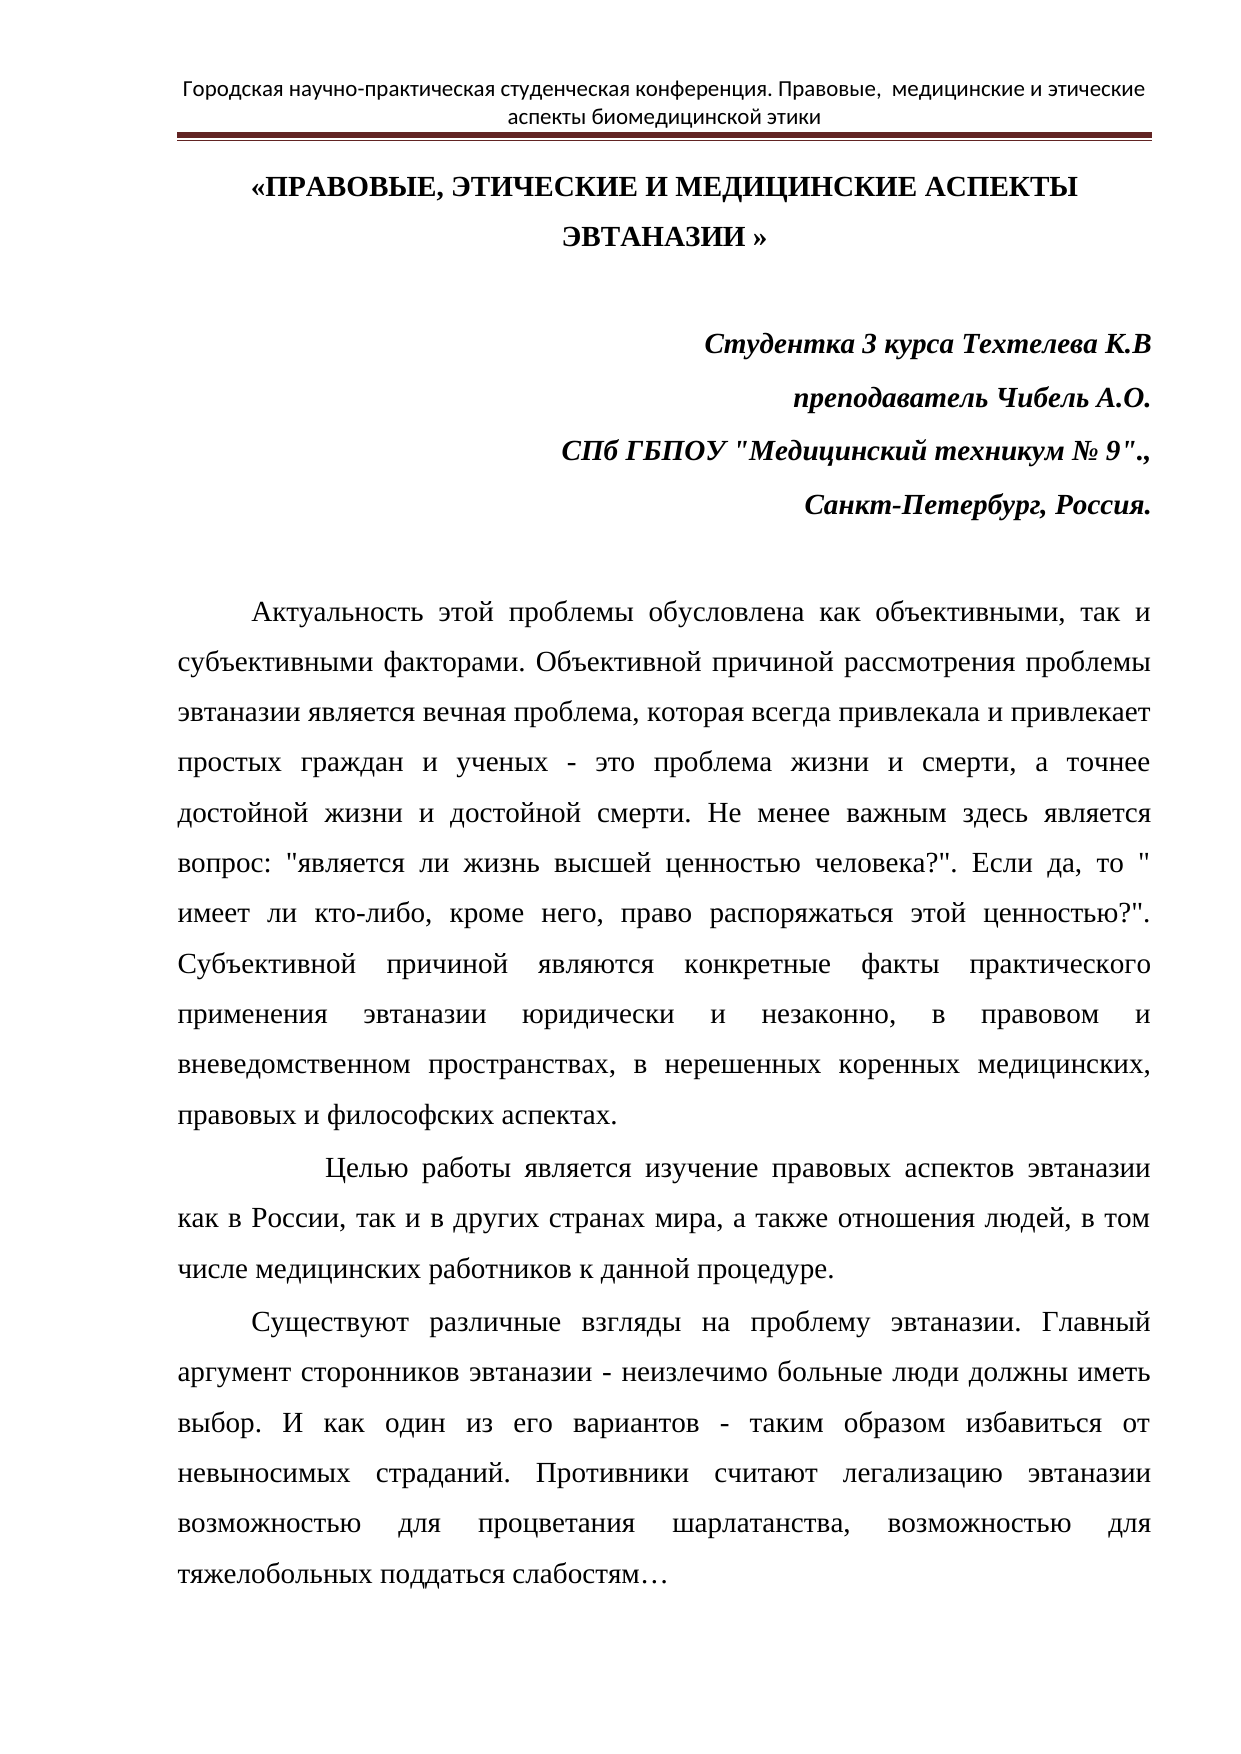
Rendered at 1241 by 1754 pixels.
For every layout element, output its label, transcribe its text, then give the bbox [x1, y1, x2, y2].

text СПб ГБПОУ "Медицинский техникум № 9"., [177, 433, 1152, 467]
text Актуальность этой проблемы обусловлена как объективными, так и субъективными факторами. Объективной причиной рассмотрения проблемы эвтаназии является вечная проблема, которая всегда привлекала и привлекает простых граждан и ученых - это проблема жизни и смерти, а точнее достойной жизни и достойной смерти. Не менее важным здесь является вопрос: "является ли жизнь высшей ценностью человека?". Если да, то " имеет ли кто-либо, кроме него, право распоряжаться этой ценностью?". Субъективной причиной являются конкретные факты практического применения эвтаназии юридически и незаконно, в правовом и вневедомственном пространствах, в нерешенных коренных медицинских, правовых и философских аспектах. [177, 594, 1152, 1130]
text Целью работы является изучение правовых аспектов эвтаназии как в России, так и в других странах мира, а также отношения людей, в том числе медицинских работников к данной процедуре. [177, 1150, 1152, 1284]
text преподаватель Чибель А.О. [177, 380, 1152, 413]
text Санкт-Петербург, Россия. [177, 487, 1152, 520]
text Студентка 3 курса Техтелева К.В [177, 326, 1152, 360]
text «ПРАВОВЫЕ, ЭТИЧЕСКИЕ И МЕДИЦИНСКИЕ АСПЕКТЫ ЭВТАНАЗИИ » [177, 169, 1152, 253]
text Существуют различные взгляды на проблему эвтаназии. Главный аргумент сторонников эвтаназии - неизлечимо больные люди должны иметь выбор. И как один из его вариантов - таким образом избавиться от невыносимых страданий. Противники считают легализацию эвтаназии возможностью для процветания шарлатанства, возможностью для тяжелобольных поддаться слабостям… [177, 1304, 1152, 1589]
